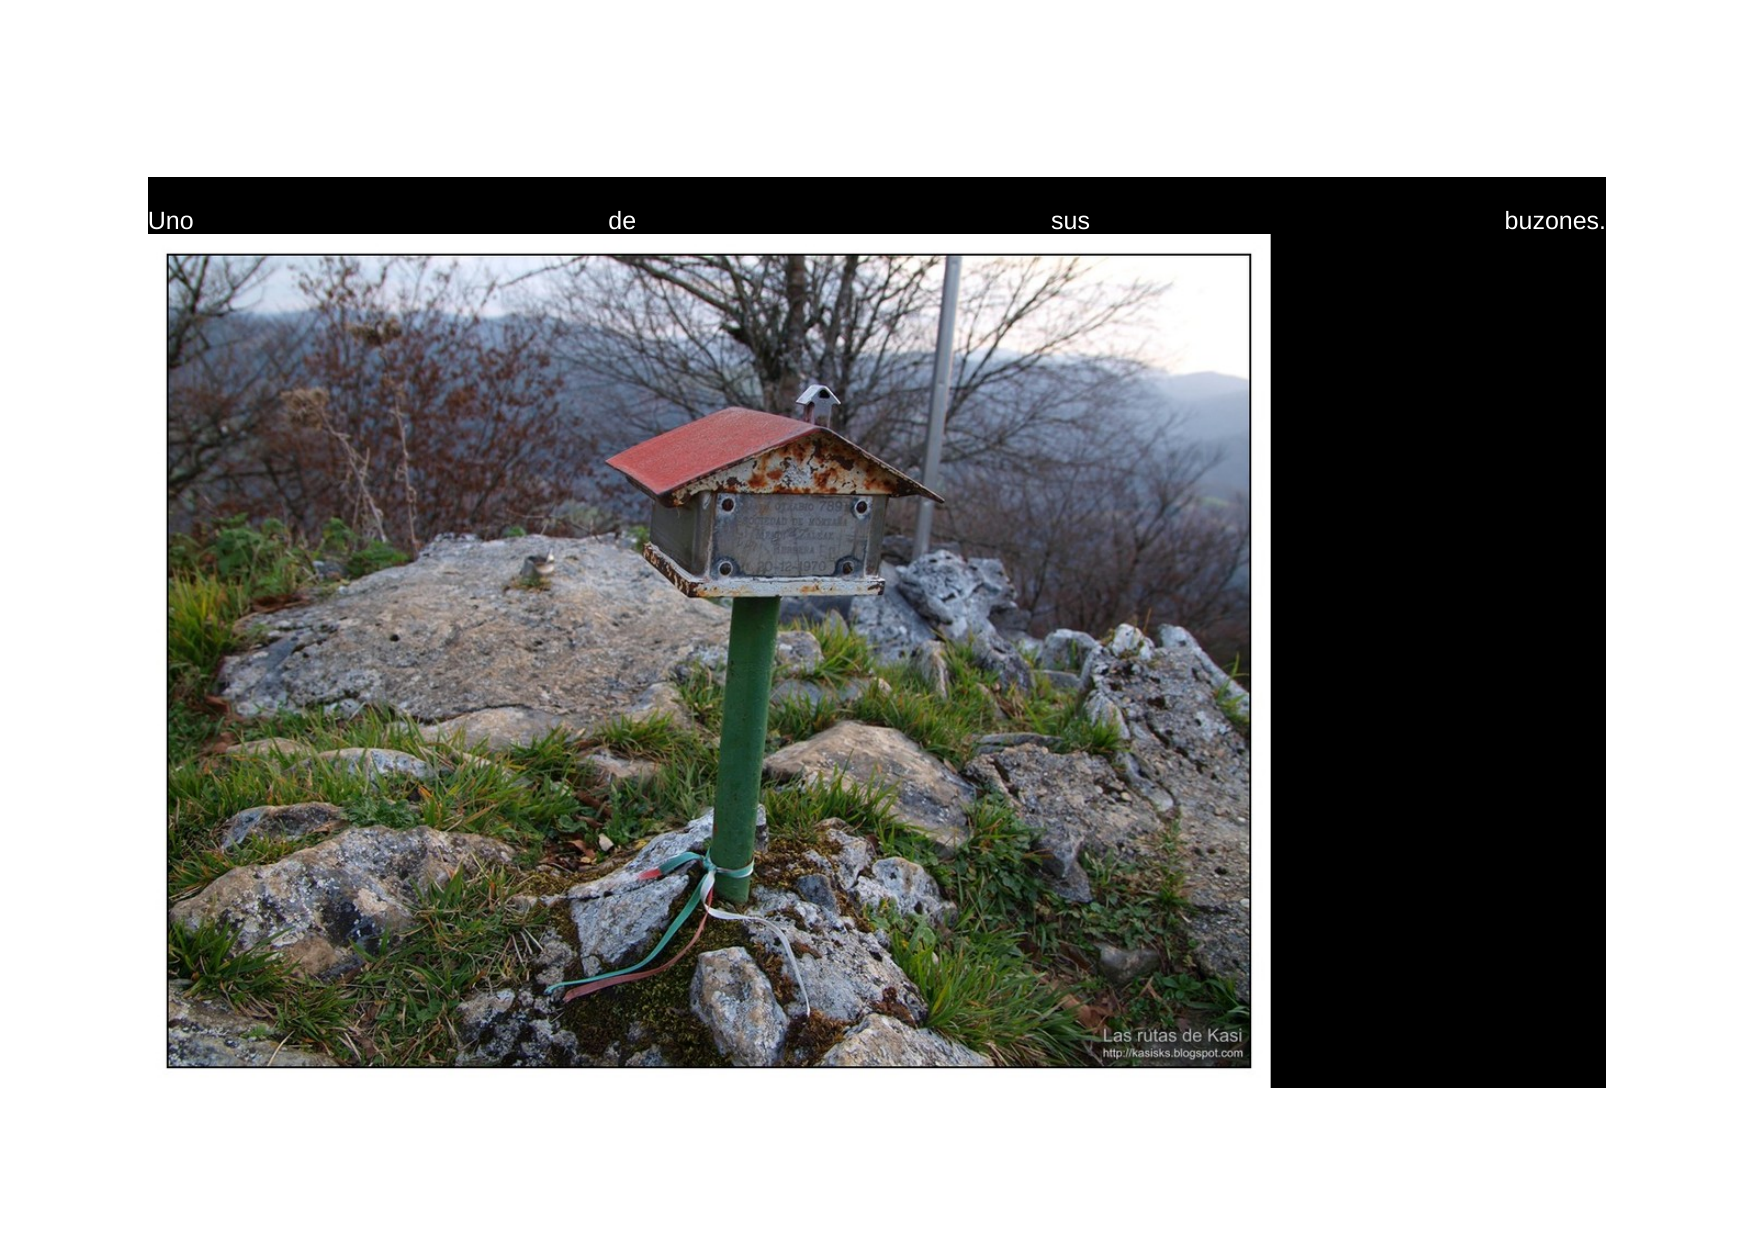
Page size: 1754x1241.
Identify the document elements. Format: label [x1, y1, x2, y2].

text [148, 177, 1606, 1088]
picture [147, 234, 1271, 1088]
